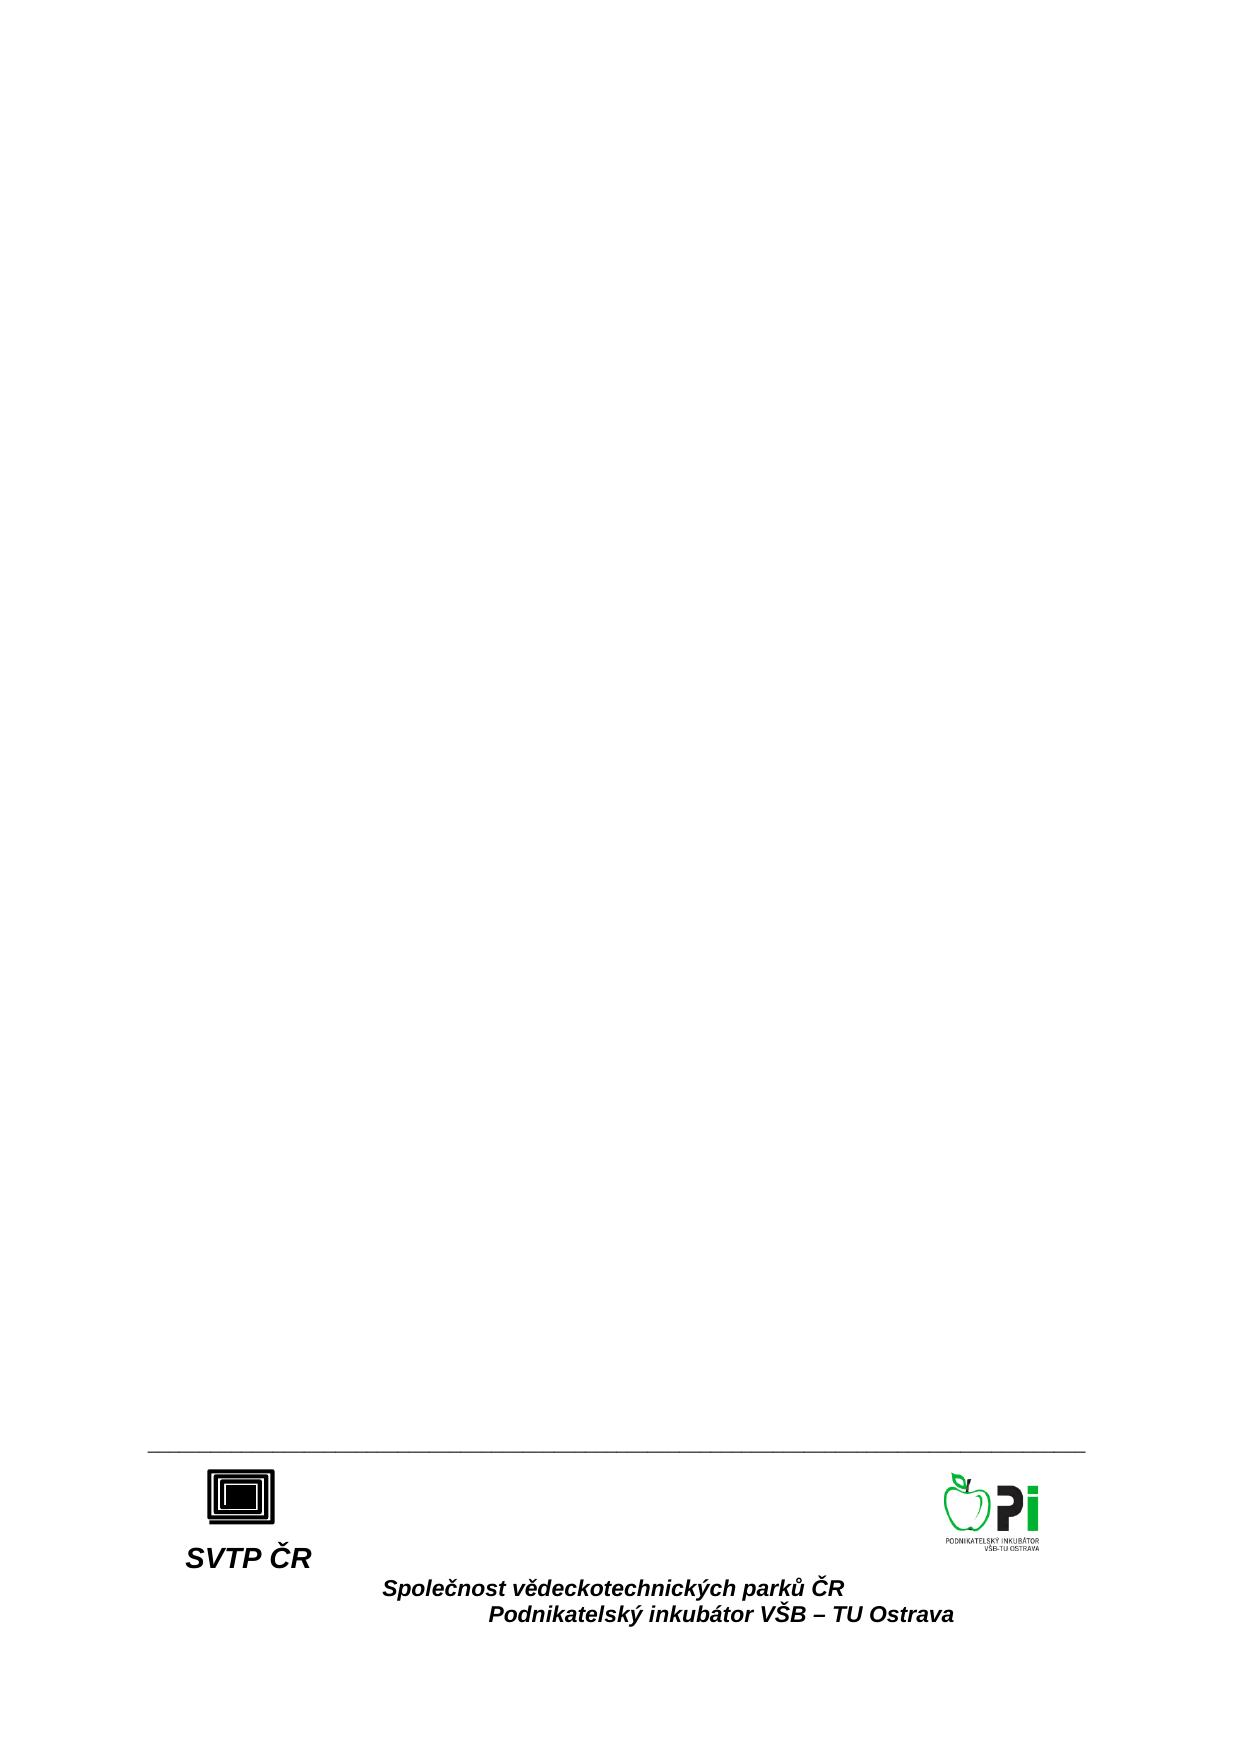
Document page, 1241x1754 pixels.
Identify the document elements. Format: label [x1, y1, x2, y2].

picture [926, 1454, 1056, 1569]
